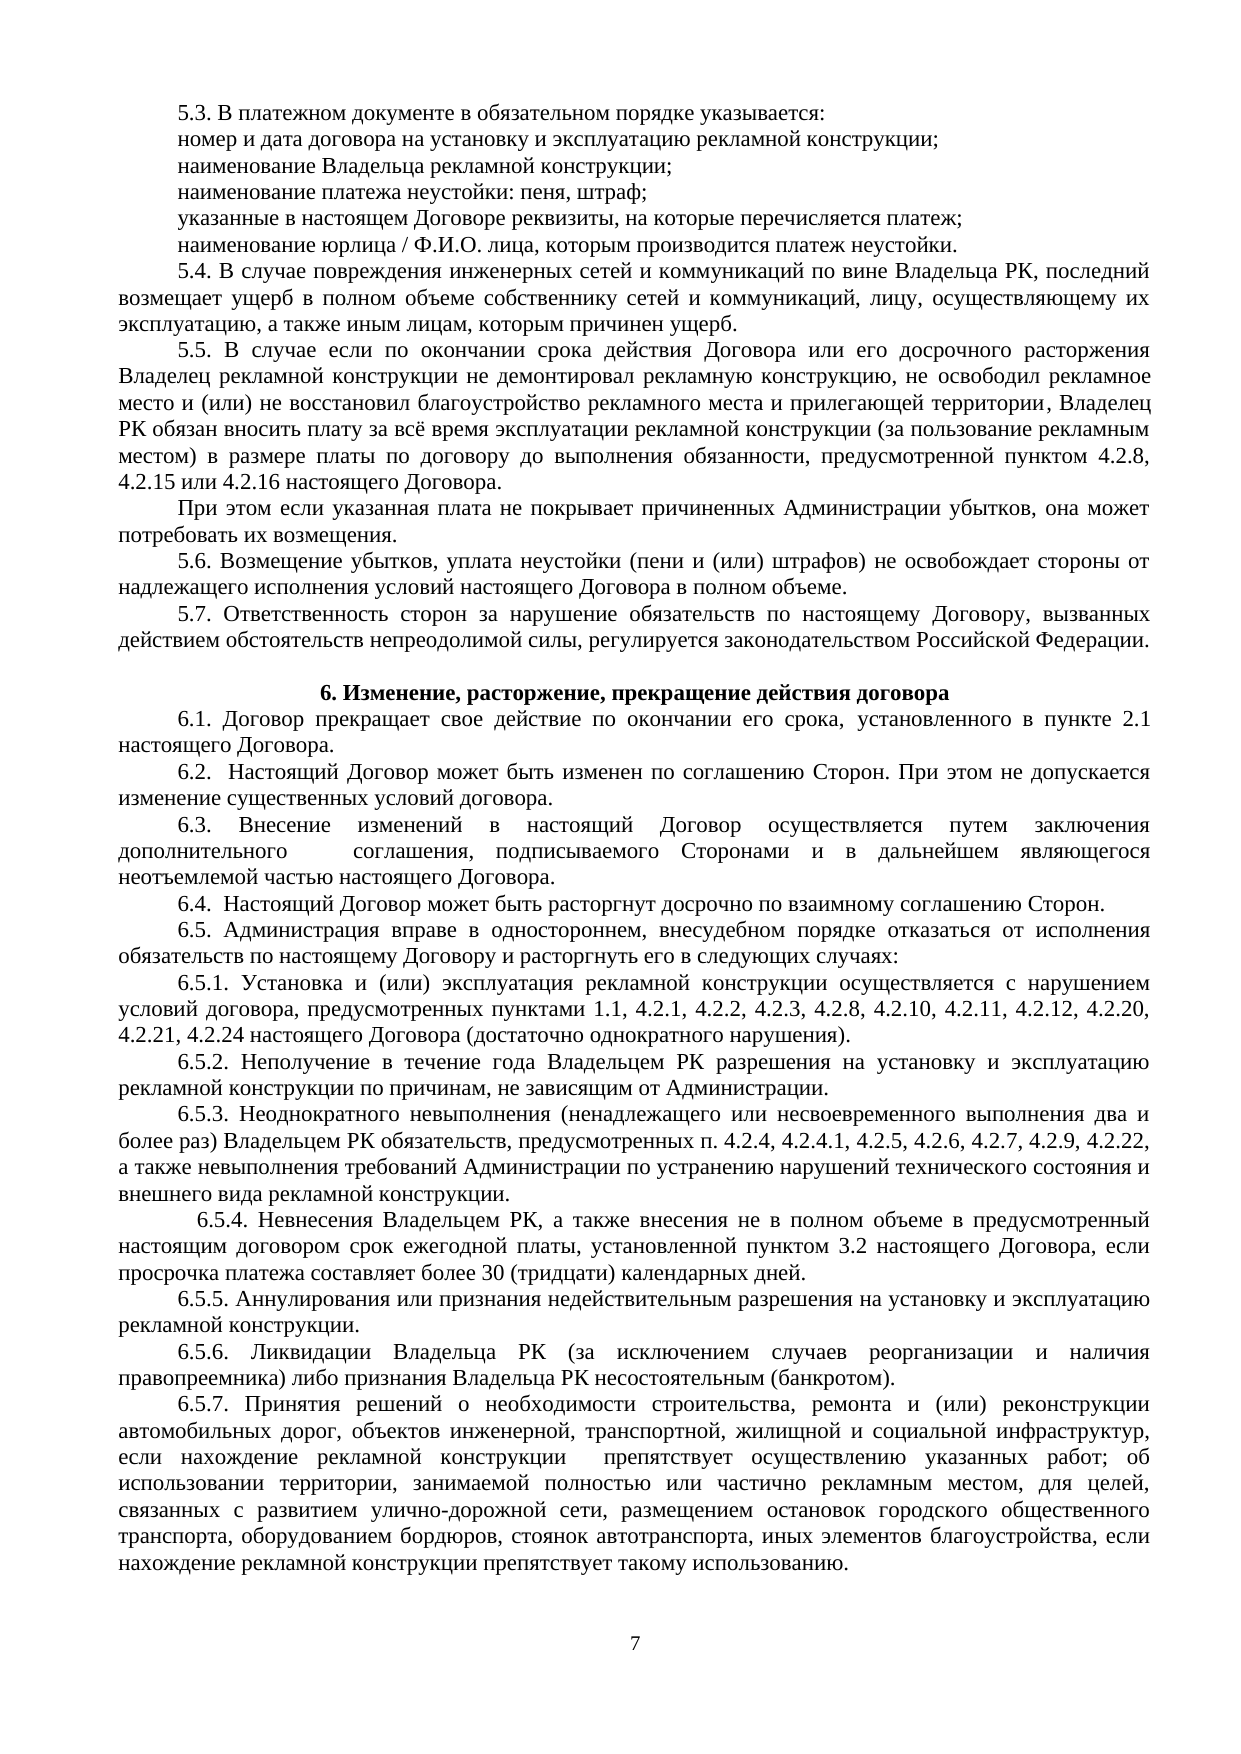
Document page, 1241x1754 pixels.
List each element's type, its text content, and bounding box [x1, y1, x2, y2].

text 6.5.1. Установка и (или) эксплуатация рекламной конструкции осуществляется с нарушением условий договора, предусмотренных пунктами 1.1, 4.2.1, 4.2.2, 4.2.3, 4.2.8, 4.2.10, 4.2.11, 4.2.12, 4.2.20, 4.2.21, 4.2.24 настоящего Договора (достаточно однократного нарушения). [118, 969, 1152, 1048]
text 6.1. Договор прекращает свое действие по окончании его срока, установленного в пункте 2.1 настоящего Договора. [118, 705, 1152, 758]
text указанные в настоящем Договоре реквизиты, на которые перечисляется платеж; [118, 204, 1152, 231]
text 5.3. В платежном документе в обязательном порядке указывается: [118, 99, 1152, 125]
text 6.5. Администрация вправе в одностороннем, внесудебном порядке отказаться от исполнения обязательств по настоящему Договору и расторгнуть его в следующих случаях: [118, 916, 1152, 969]
list При этом если указанная плата не покрывает причиненных Администрации убытков, она может потребовать их возмещения. [118, 494, 1152, 547]
text наименование юрлица / Ф.И.О. лица, которым производится платеж неустойки. [118, 231, 1152, 257]
text наименование платежа неустойки: пеня, штраф; [118, 178, 1152, 204]
text номер и дата договора на установку и эксплуатацию рекламной конструкции; [118, 125, 1152, 152]
text 5.7. Ответственность сторон за нарушение обязательств по настоящему Договору, вызванных действием обстоятельств непреодолимой силы, регулируется законодательством Российской Федерации. [118, 600, 1152, 652]
text 6.5.3. Неоднократного невыполнения (ненадлежащего или несвоевременного выполнения два и более раз) Владельцем РК обязательств, предусмотренных п. 4.2.4, 4.2.4.1, 4.2.5, 4.2.6, 4.2.7, 4.2.9, 4.2.22, а также невыполнения требований Администрации по устранению нарушений технического состояния и внешнего вида рекламной конструкции. [118, 1101, 1152, 1206]
text 6. Изменение, расторжение, прекращение действия договора [118, 679, 1152, 705]
text 5.6. Возмещение убытков, уплата неустойки (пени и (или) штрафов) не освобождает стороны от надлежащего исполнения условий настоящего Договора в полном объеме. [118, 547, 1152, 600]
text 6.5.4. Невнесения Владельцем РК, а также внесения не в полном объеме в предусмотренный настоящим договором срок ежегодной платы, установленной пунктом 3.2 настоящего Договора, если просрочка платежа составляет более 30 (тридцати) календарных дней. [118, 1206, 1152, 1285]
text 6.5.6. Ликвидации Владельца РК (за исключением случаев реорганизации и наличия правопреемника) либо признания Владельца РК несостоятельным (банкротом). [118, 1338, 1152, 1390]
text 6.3. Внесение изменений в настоящий Договор осуществляется путем заключения дополнительного соглашения, подписываемого Сторонами и в дальнейшем являющегося неотъемлемой частью настоящего Договора. [118, 811, 1152, 890]
text 6.2. Настоящий Договор может быть изменен по соглашению Сторон. При этом не допускается изменение существенных условий договора. [118, 758, 1152, 811]
text 6.5.5. Аннулирования или признания недействительным разрешения на установку и эксплуатацию рекламной конструкции. [118, 1285, 1152, 1338]
list 5.5. В случае если по окончании срока действия Договора или его досрочного расторжения Владелец рекламной конструкции не демонтировал рекламную конструкцию, не освободил рекламное место и (или) не восстановил благоустройство рекламного места и прилегающей территории, Владелец РК обязан вносить плату за всё время эксплуатации рекламной конструкции (за пользование рекламным местом) в размере платы по договору до выполнения обязанности, предусмотренной пунктом 4.2.8, 4.2.15 или 4.2.16 настоящего Договора. [118, 336, 1152, 494]
text 6.4. Настоящий Договор может быть расторгнут досрочно по взаимному соглашению Сторон. [118, 890, 1152, 916]
text 6.5.7. Принятия решений о необходимости строительства, ремонта и (или) реконструкции автомобильных дорог, объектов инженерной, транспортной, жилищной и социальной инфраструктур, если нахождение рекламной конструкции препятствует осуществлению указанных работ; об использовании территории, занимаемой полностью или частично рекламным местом, для целей, связанных с развитием улично-дорожной сети, размещением остановок городского общественного транспорта, оборудованием бордюров, стоянок автотранспорта, иных элементов благоустройства, если нахождение рекламной конструкции препятствует такому использованию. [118, 1390, 1152, 1575]
text 6.5.2. Неполучение в течение года Владельцем РК разрешения на установку и эксплуатацию рекламной конструкции по причинам, не зависящим от Администрации. [118, 1048, 1152, 1101]
text наименование Владельца рекламной конструкции; [118, 152, 1152, 178]
text 5.4. В случае повреждения инженерных сетей и коммуникаций по вине Владельца РК, последний возмещает ущерб в полном объеме собственнику сетей и коммуникаций, лицу, осуществляющему их эксплуатацию, а также иным лицам, которым причинен ущерб. [118, 257, 1152, 336]
